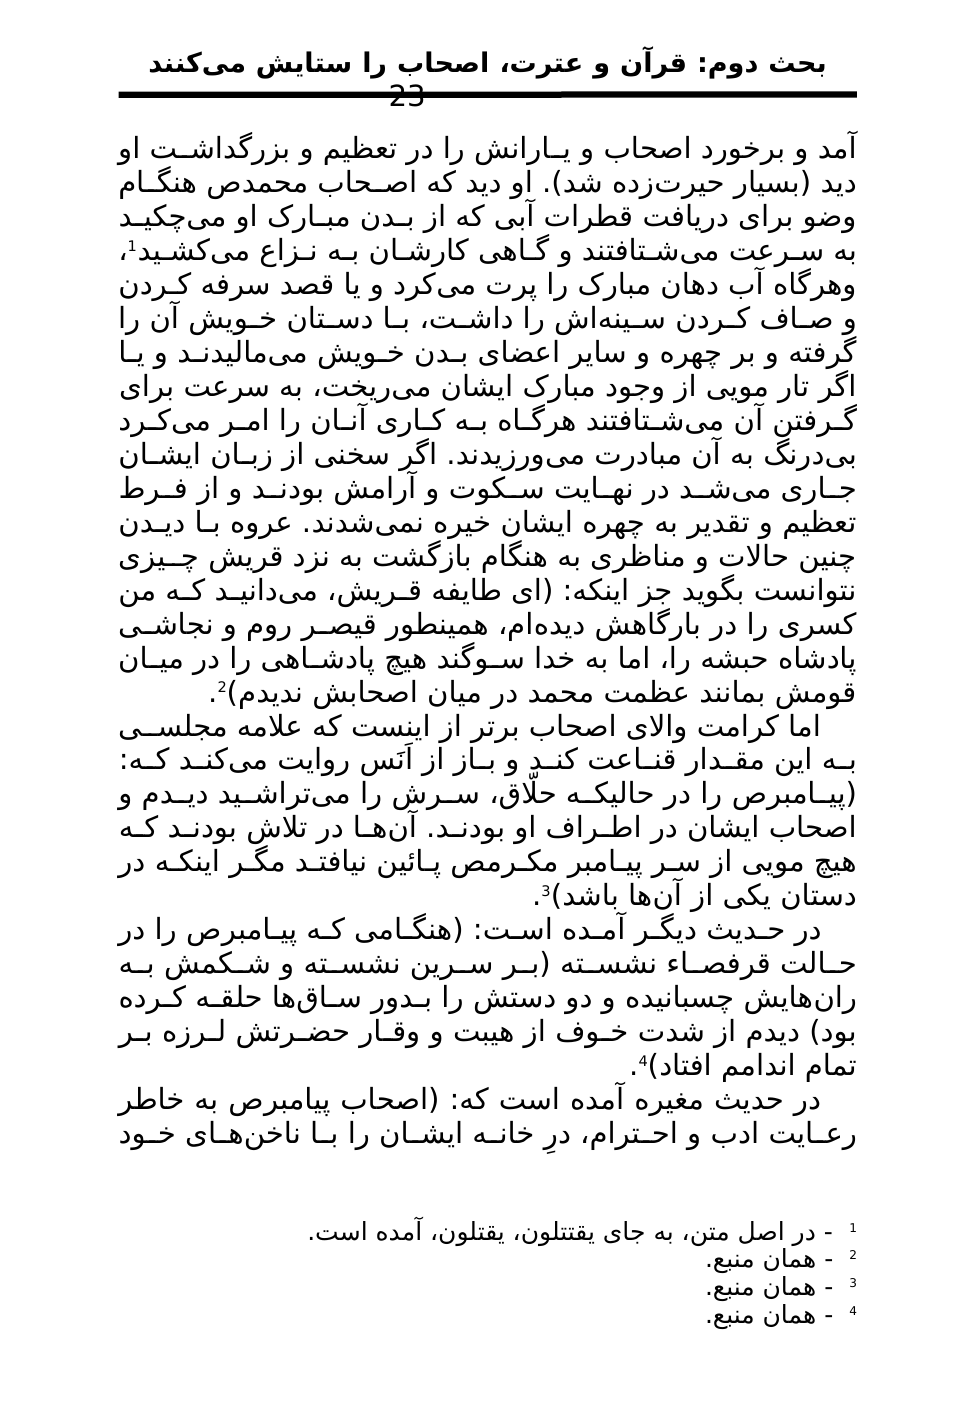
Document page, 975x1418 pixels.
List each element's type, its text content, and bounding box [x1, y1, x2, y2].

text در حدیث دیگر آمده است: (هنگامی که پیامبرص را در حالت قرفصاء نشسته (بر سرین نشسته و شکمش به ران‌هایش چسبانیده و دو دستش را بدور ساق‌ها حلقه کرده بود) دیدم از شدت خوف از هیبت و وقار حضرتش لرزه بر تمام اندامم افتاد). [118, 913, 857, 1082]
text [118, 1082, 857, 1150]
text اما کرامت والای اصحاب برتر از اینست که علامه مجلسی به این مقدار قناعت کند و باز از اَنَس روایت می‌کند که: (پیامبرص را در حالیکه حلّاق، سرش را می‌تراشید دیدم و اصحاب ایشان در اطراف او بودند. آن‌ها در تلاش بودند که هیچ مویی از سر پیامبر مکرمص پائین نیافتد مگر اینکه در دستان یکی از آن‌ها باشد). [118, 709, 857, 913]
text علامه مجلسی روایت زیبای دیگری نقل می‌کند که در «عَام الْقَضِيَّةِ» طبق تصمیم قریش، عُروه بن مسعود به نزد پیامبرص رفت (تا با او گفتگو کند). اما هنگامی‌که نزد ایشان آمد و برخورد اصحاب و یارانش را در تعظیم و بزرگداشت او دید (بسیار حیرت‌زده شد). او دید که اصحاب محمدص هنگام وضو برای دریافت قطرات آبی که از بدن مبارک او می‌چکید به سرعت می‌شتافتند و گاهی کارشان به نزاع می‌کشید، وهرگاه آب دهان مبارک را پرت می‌کرد و یا قصد سرفه کردن و صاف کردن سینه‌اش را داشت، با دستان خویش آن را گرفته و بر چهره و سایر اعضای بدن خویش می‌مالیدند و یا اگر تار مویی از وجود مبارک ایشان می‌ریخت، به سرعت برای گرفتن آن می‌شتافتند هرگاه به کاری آنان را امر می‌کرد بی‌درنگ به آن مبادرت می‌ورزیدند. اگر سخنی از زبان ایشان جاری می‌شد در نهایت سکوت و آرامش بودند و از فرط تعظیم و تقدیر به چهره ایشان خیره نمی‌شدند. عروه با دیدن چنین حالات و مناظری به هنگام بازگشت به نزد قریش چیزی نتوانست بگوید جز اینکه: (ای طایفه قریش، می‌دانید که من کسری را در بارگاهش دیده‌ام، همینطور قیصر روم و نجاشی پادشاه حبشه را، اما به خدا سوگند هیچ پادشاهی را در میان قومش بمانند عظمت محمد در میان اصحابش ندیدم). [118, 132, 857, 709]
